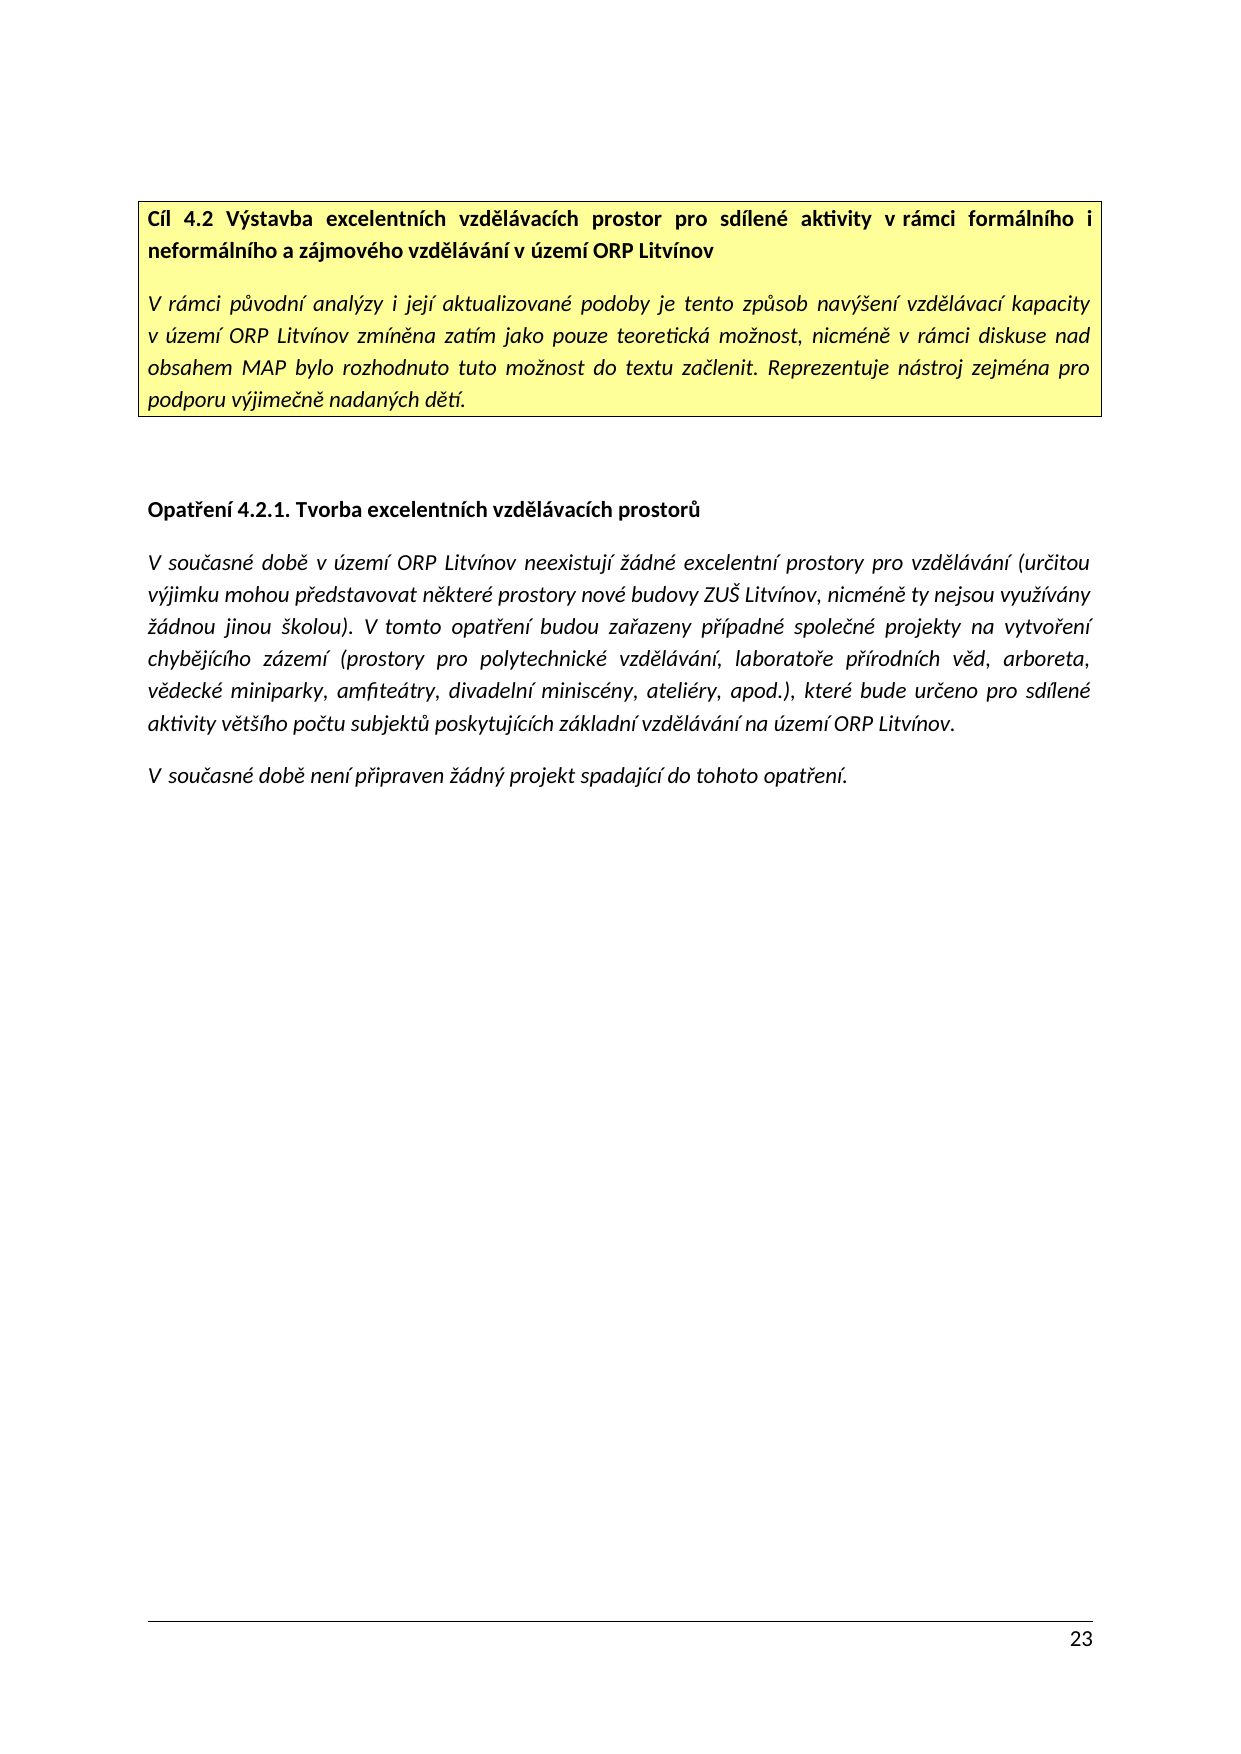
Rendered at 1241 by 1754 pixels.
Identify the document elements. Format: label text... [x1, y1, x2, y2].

text Cíl 4.2 Výstavba excelentních vzdělávacích prostor pro sdílené aktivity v rámci formálního i neformálního a zájmového vzdělávání v území ORP Litvínov [139, 202, 1101, 264]
text Opatření 4.2.1. Tvorba excelentních vzdělávacích prostorů [148, 495, 1093, 523]
text V současné době není připraven žádný projekt spadající do tohoto opatření. [148, 762, 1093, 790]
text V současné době v území ORP Litvínov neexistují žádné excelentní prostory pro vzdělávání (určitou výjimku mohou představovat některé prostory nové budovy ZUŠ Litvínov, nicméně ty nejsou využívány žádnou jinou školou). V tomto opatření budou zařazeny případné společné projekty na vytvoření chybějícího zázemí (prostory pro polytechnické vzdělávání, laboratoře přírodních věd, arboreta, vědecké miniparky, amfiteátry, divadelní miniscény, ateliéry, apod.), které bude určeno pro sdílené aktivity většího počtu subjektů poskytujících základní vzdělávání na území ORP Litvínov. [148, 548, 1093, 737]
text V rámci původní analýzy i její aktualizované podoby je tento způsob navýšení vzdělávací kapacity v území ORP Litvínov zmíněna zatím jako pouze teoretická možnost, nicméně v rámci diskuse nad obsahem MAP bylo rozhodnuto tuto možnost do textu začlenit. Reprezentuje nástroj zejména pro podporu výjimečně nadaných dětí. [139, 286, 1101, 416]
